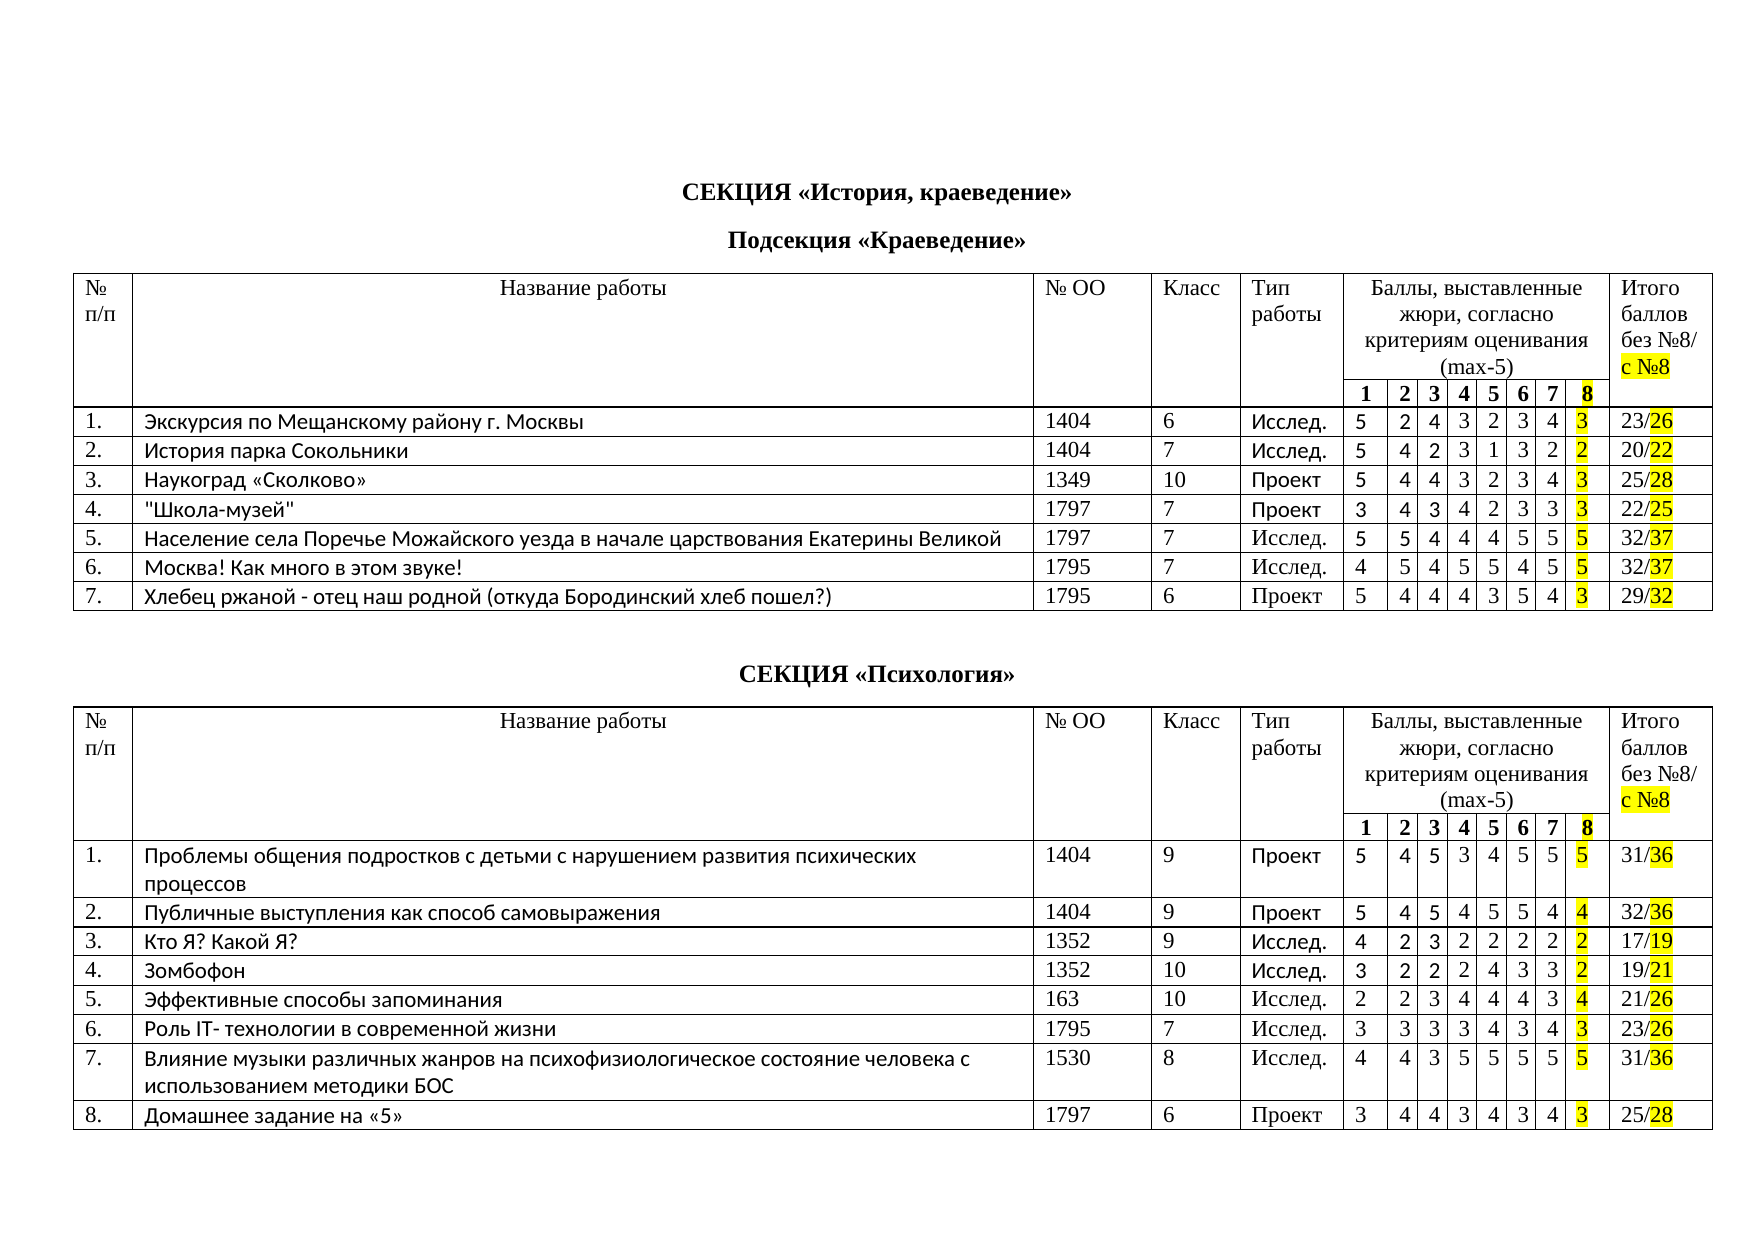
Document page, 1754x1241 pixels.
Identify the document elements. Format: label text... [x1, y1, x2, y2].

table_cell 3 [1507, 466, 1535, 494]
table_cell 5 [1344, 898, 1387, 926]
table_cell 4 [1536, 1101, 1565, 1129]
table_cell 5 [1507, 841, 1535, 897]
table_cell 23/26 [1610, 1015, 1712, 1043]
table_cell 3 [1448, 841, 1476, 897]
table_cell 4 [1477, 841, 1506, 897]
table_cell Хлебец ржаной - отец наш родной (откуда Бородинский хлеб пошел?) [133, 582, 1033, 610]
table_cell 4 [1418, 553, 1447, 581]
table_cell 5 [1388, 553, 1417, 581]
table_cell 6 [1152, 582, 1240, 610]
table_cell 4 [1388, 1101, 1417, 1129]
table_cell История парка Сокольники [133, 437, 1033, 464]
table_cell 5 [1566, 553, 1609, 581]
table_cell 4. [74, 495, 132, 523]
table_cell 2 [1418, 956, 1447, 984]
table_cell 7. [74, 582, 132, 610]
table_cell 1349 [1034, 466, 1151, 494]
table_cell 4 [1418, 466, 1447, 494]
table_cell Зомбофон [133, 956, 1033, 984]
table_cell 3 [1448, 437, 1476, 464]
table_cell Кто Я? Какой Я? [133, 928, 1033, 955]
table_cell Наукоград «Сколково» [133, 466, 1033, 494]
table_cell 5 [1344, 841, 1387, 897]
table_cell 5 [1566, 524, 1609, 552]
table_cell 5 [1477, 553, 1506, 581]
table_cell 7 [1152, 553, 1240, 581]
table_cell 4 [1418, 1101, 1447, 1129]
table_header Баллы, выставленные жюри, согласно критериям оценивания (max-5) [1344, 274, 1609, 379]
table_cell 22/25 [1610, 495, 1712, 523]
table_cell 2 [1388, 814, 1417, 840]
text Подсекция «Краеведение» [118, 225, 1636, 254]
table_cell 8 [1566, 814, 1582, 840]
table_cell 5 [1344, 582, 1387, 610]
table_cell 3 [1344, 1101, 1387, 1129]
table_cell 3 [1344, 956, 1387, 984]
table_cell 163 [1034, 986, 1151, 1013]
table_cell Публичные выступления как способ самовыражения [133, 898, 1033, 926]
table_cell 2 [1566, 437, 1609, 464]
table_cell Проблемы общения подростков с детьми с нарушением развития психических процессов [133, 841, 1033, 897]
text СЕКЦИЯ «Психология» [118, 659, 1636, 687]
table_cell Исслед. [1241, 986, 1343, 1013]
table_cell Проект [1241, 466, 1343, 494]
table_cell Проект [1241, 898, 1343, 926]
table_cell 2 [1566, 956, 1609, 984]
table_cell 4 [1448, 814, 1476, 840]
table_cell 5 [1536, 841, 1565, 897]
table_cell 3 [1418, 380, 1447, 406]
table_cell 8 [1566, 380, 1582, 406]
table_cell 9 [1152, 841, 1240, 897]
table_cell 5 [1448, 1044, 1476, 1100]
table_cell 3 [1507, 956, 1535, 984]
table_cell 7. [74, 1044, 132, 1100]
table_cell 4 [1536, 582, 1565, 610]
table_cell 4 [1388, 466, 1417, 494]
table_header Тип работы [1241, 274, 1343, 406]
table_cell 1795 [1034, 582, 1151, 610]
table_cell Проект [1241, 582, 1343, 610]
table_cell 3 [1536, 495, 1565, 523]
table_cell 4. [74, 956, 132, 984]
table_cell 8 [1152, 1044, 1240, 1100]
table_cell Исслед. [1241, 524, 1343, 552]
table_cell 3 [1448, 1101, 1476, 1129]
table_cell 9 [1152, 928, 1240, 955]
table_cell 6 [1507, 380, 1535, 406]
table_cell 3 [1418, 1015, 1447, 1043]
table_cell 3 [1507, 408, 1535, 436]
table_cell 8 [1593, 814, 1609, 840]
table_cell 1530 [1034, 1044, 1151, 1100]
table_cell 5 [1344, 466, 1387, 494]
table_cell 5 [1344, 408, 1387, 436]
table_cell 20/22 [1610, 437, 1712, 464]
table_cell 2 [1477, 495, 1506, 523]
table_cell 5 [1566, 1044, 1609, 1100]
table_cell 2 [1388, 408, 1417, 436]
table_cell 3 [1418, 986, 1447, 1013]
table_cell 2 [1448, 928, 1476, 955]
table_cell 17/19 [1610, 928, 1712, 955]
table_cell 3 [1418, 495, 1447, 523]
table_cell 4 [1448, 495, 1476, 523]
table_cell 3 [1344, 495, 1387, 523]
table_cell 5 [1418, 841, 1447, 897]
table_cell 10 [1152, 466, 1240, 494]
table_cell Исслед. [1241, 437, 1343, 464]
table_cell Влияние музыки различных жанров на психофизиологическое состояние человека с использованием методики БОС [133, 1044, 1033, 1100]
table_cell 7 [1152, 1015, 1240, 1043]
table_cell 5 [1507, 582, 1535, 610]
table_cell 6. [74, 553, 132, 581]
table_cell 2 [1477, 928, 1506, 955]
table_cell 5. [74, 986, 132, 1013]
table_cell 29/32 [1610, 582, 1712, 610]
table_cell Экскурсия по Мещанскому району г. Москвы [133, 408, 1033, 436]
table_cell Исслед. [1241, 553, 1343, 581]
table_cell 2 [1344, 986, 1387, 1013]
table_cell 4 [1507, 986, 1535, 1013]
table_cell 10 [1152, 986, 1240, 1013]
table_cell 4 [1418, 524, 1447, 552]
table_cell 32/37 [1610, 524, 1712, 552]
table_cell 4 [1536, 898, 1565, 926]
table_cell 1797 [1034, 524, 1151, 552]
table_cell 7 [1152, 437, 1240, 464]
table_cell 4 [1448, 380, 1476, 406]
table_cell 4 [1448, 582, 1476, 610]
table_header Класс [1152, 708, 1240, 840]
table_cell Проект [1241, 841, 1343, 897]
table_cell 2 [1507, 928, 1535, 955]
table_cell 3 [1388, 1015, 1417, 1043]
table_cell 5 [1536, 553, 1565, 581]
table_cell 3 [1344, 1015, 1387, 1043]
table_cell 5 [1477, 1044, 1506, 1100]
table_cell 6 [1507, 814, 1535, 840]
table_cell 4 [1344, 1044, 1387, 1100]
table_cell 5 [1507, 524, 1535, 552]
table_header № ОО [1034, 708, 1151, 840]
table_cell 3 [1418, 814, 1447, 840]
table_cell 2 [1418, 437, 1447, 464]
table_cell 4 [1536, 466, 1565, 494]
table_cell Исслед. [1241, 1015, 1343, 1043]
table_cell 3 [1566, 495, 1609, 523]
table_cell 5 [1536, 524, 1565, 552]
table_cell 1352 [1034, 956, 1151, 984]
table_cell 4 [1344, 928, 1387, 955]
table_cell Эффективные способы запоминания [133, 986, 1033, 1013]
table_cell 21/26 [1610, 986, 1712, 1013]
table_cell 2 [1388, 956, 1417, 984]
table_cell 1404 [1034, 841, 1151, 897]
table_cell 7 [1536, 814, 1565, 840]
table_cell Роль IT- технологии в современной жизни [133, 1015, 1033, 1043]
table_cell Исслед. [1241, 408, 1343, 436]
table_cell 9 [1152, 898, 1240, 926]
table_cell 4 [1507, 553, 1535, 581]
table_header Название работы [133, 274, 1033, 406]
table_cell 25/28 [1610, 1101, 1712, 1129]
table_cell 2 [1388, 986, 1417, 1013]
table_cell 4 [1448, 524, 1476, 552]
table_cell Исслед. [1241, 1044, 1343, 1100]
table_header № п/п [74, 708, 132, 840]
table_cell 1795 [1034, 553, 1151, 581]
table_cell 4 [1418, 408, 1447, 436]
table_cell 2 [1388, 380, 1417, 406]
table_header Тип работы [1241, 708, 1343, 840]
table_cell 7 [1152, 524, 1240, 552]
table_cell 5 [1536, 1044, 1565, 1100]
table_cell Домашнее задание на «5» [133, 1101, 1033, 1129]
table_cell 4 [1418, 582, 1447, 610]
table_header Итого баллов без №8/ с №8 [1610, 708, 1712, 840]
table_cell 3 [1507, 437, 1535, 464]
table_cell 1404 [1034, 898, 1151, 926]
table_cell Исслед. [1241, 956, 1343, 984]
table_cell 3. [74, 466, 132, 494]
table_cell 1795 [1034, 1015, 1151, 1043]
table_cell 6 [1152, 408, 1240, 436]
table_cell Москва! Как много в этом звуке! [133, 553, 1033, 581]
table_cell 1 [1344, 814, 1387, 840]
table_cell 3 [1448, 466, 1476, 494]
table_cell 4 [1388, 1044, 1417, 1100]
table_cell 7 [1536, 380, 1565, 406]
table_cell 3 [1448, 1015, 1476, 1043]
table_header Название работы [133, 708, 1033, 840]
table_cell 5 [1477, 814, 1506, 840]
table_cell 3. [74, 928, 132, 955]
table_cell 2. [74, 437, 132, 464]
table_cell 3 [1507, 495, 1535, 523]
table_cell 4 [1477, 1101, 1506, 1129]
table_cell 8. [74, 1101, 132, 1129]
table_cell 4 [1477, 524, 1506, 552]
table_cell 4 [1477, 1015, 1506, 1043]
table_cell 1 [1344, 380, 1387, 406]
table_cell 2 [1477, 466, 1506, 494]
table_cell 2 [1388, 928, 1417, 955]
table_cell 19/21 [1610, 956, 1712, 984]
table_cell 31/36 [1610, 841, 1712, 897]
table_cell 4 [1344, 553, 1387, 581]
table_cell 3 [1566, 1015, 1609, 1043]
table_cell 1797 [1034, 1101, 1151, 1129]
table_cell 2. [74, 898, 132, 926]
table_cell 5 [1566, 841, 1609, 897]
table_cell 2 [1477, 408, 1506, 436]
table_cell 2 [1536, 437, 1565, 464]
table_cell 5 [1418, 898, 1447, 926]
table_cell 31/36 [1610, 1044, 1712, 1100]
table_cell 5 [1448, 553, 1476, 581]
table_cell 23/26 [1610, 408, 1712, 436]
table_cell 3 [1477, 582, 1506, 610]
table_cell 32/37 [1610, 553, 1712, 581]
table_cell 4 [1388, 841, 1417, 897]
table_cell 4 [1566, 898, 1609, 926]
table_cell 6. [74, 1015, 132, 1043]
table_header Баллы, выставленные жюри, согласно критериям оценивания (max-5) [1344, 708, 1609, 813]
table_cell 4 [1536, 1015, 1565, 1043]
table_cell 4 [1388, 437, 1417, 464]
table_cell 1. [74, 841, 132, 897]
table_cell 3 [1418, 1044, 1447, 1100]
table_cell 5 [1344, 524, 1387, 552]
table_cell 4 [1388, 495, 1417, 523]
table_cell 1404 [1034, 408, 1151, 436]
table_cell 5 [1507, 898, 1535, 926]
table_cell 4 [1566, 986, 1609, 1013]
table_header Итого баллов без №8/ с №8 [1610, 274, 1712, 406]
table_cell 3 [1566, 582, 1609, 610]
table_cell 4 [1388, 898, 1417, 926]
table_cell 3 [1566, 1101, 1609, 1129]
table_cell Исслед. [1241, 928, 1343, 955]
table_header № ОО [1034, 274, 1151, 406]
table_cell 25/28 [1610, 466, 1712, 494]
table_header № п/п [74, 274, 132, 406]
table_cell "Школа-музей" [133, 495, 1033, 523]
table_cell 10 [1152, 956, 1240, 984]
table_cell 4 [1477, 956, 1506, 984]
table_cell 4 [1388, 582, 1417, 610]
table_cell 4 [1477, 986, 1506, 1013]
table_cell 8 [1593, 380, 1609, 406]
table_cell 4 [1448, 986, 1476, 1013]
table_cell Проект [1241, 495, 1343, 523]
table_cell 5 [1507, 1044, 1535, 1100]
table_cell 5 [1477, 380, 1506, 406]
table_header Класс [1152, 274, 1240, 406]
table_cell 2 [1536, 928, 1565, 955]
table_cell Население села Поречье Можайского уезда в начале царствования Екатерины Великой [133, 524, 1033, 552]
table_cell 7 [1152, 495, 1240, 523]
table_cell 5 [1477, 898, 1506, 926]
table_cell 1352 [1034, 928, 1151, 955]
table_cell 32/36 [1610, 898, 1712, 926]
text СЕКЦИЯ «История, краеведение» [118, 177, 1636, 206]
table_cell 3 [1566, 408, 1609, 436]
table_cell 3 [1536, 956, 1565, 984]
table_cell 2 [1448, 956, 1476, 984]
table_cell 2 [1566, 928, 1609, 955]
table_cell 1. [74, 408, 132, 436]
table_cell 5 [1344, 437, 1387, 464]
table_cell 3 [1566, 466, 1609, 494]
table_cell 4 [1448, 898, 1476, 926]
table_cell 6 [1152, 1101, 1240, 1129]
table_cell 1 [1477, 437, 1506, 464]
table_cell 5. [74, 524, 132, 552]
table_cell Проект [1241, 1101, 1343, 1129]
table_cell 3 [1448, 408, 1476, 436]
table_cell 3 [1507, 1101, 1535, 1129]
table_cell 1404 [1034, 437, 1151, 464]
table_cell 3 [1536, 986, 1565, 1013]
table_cell 3 [1507, 1015, 1535, 1043]
table_cell 1797 [1034, 495, 1151, 523]
table_cell 5 [1388, 524, 1417, 552]
table_cell 4 [1536, 408, 1565, 436]
table_cell 3 [1418, 928, 1447, 955]
